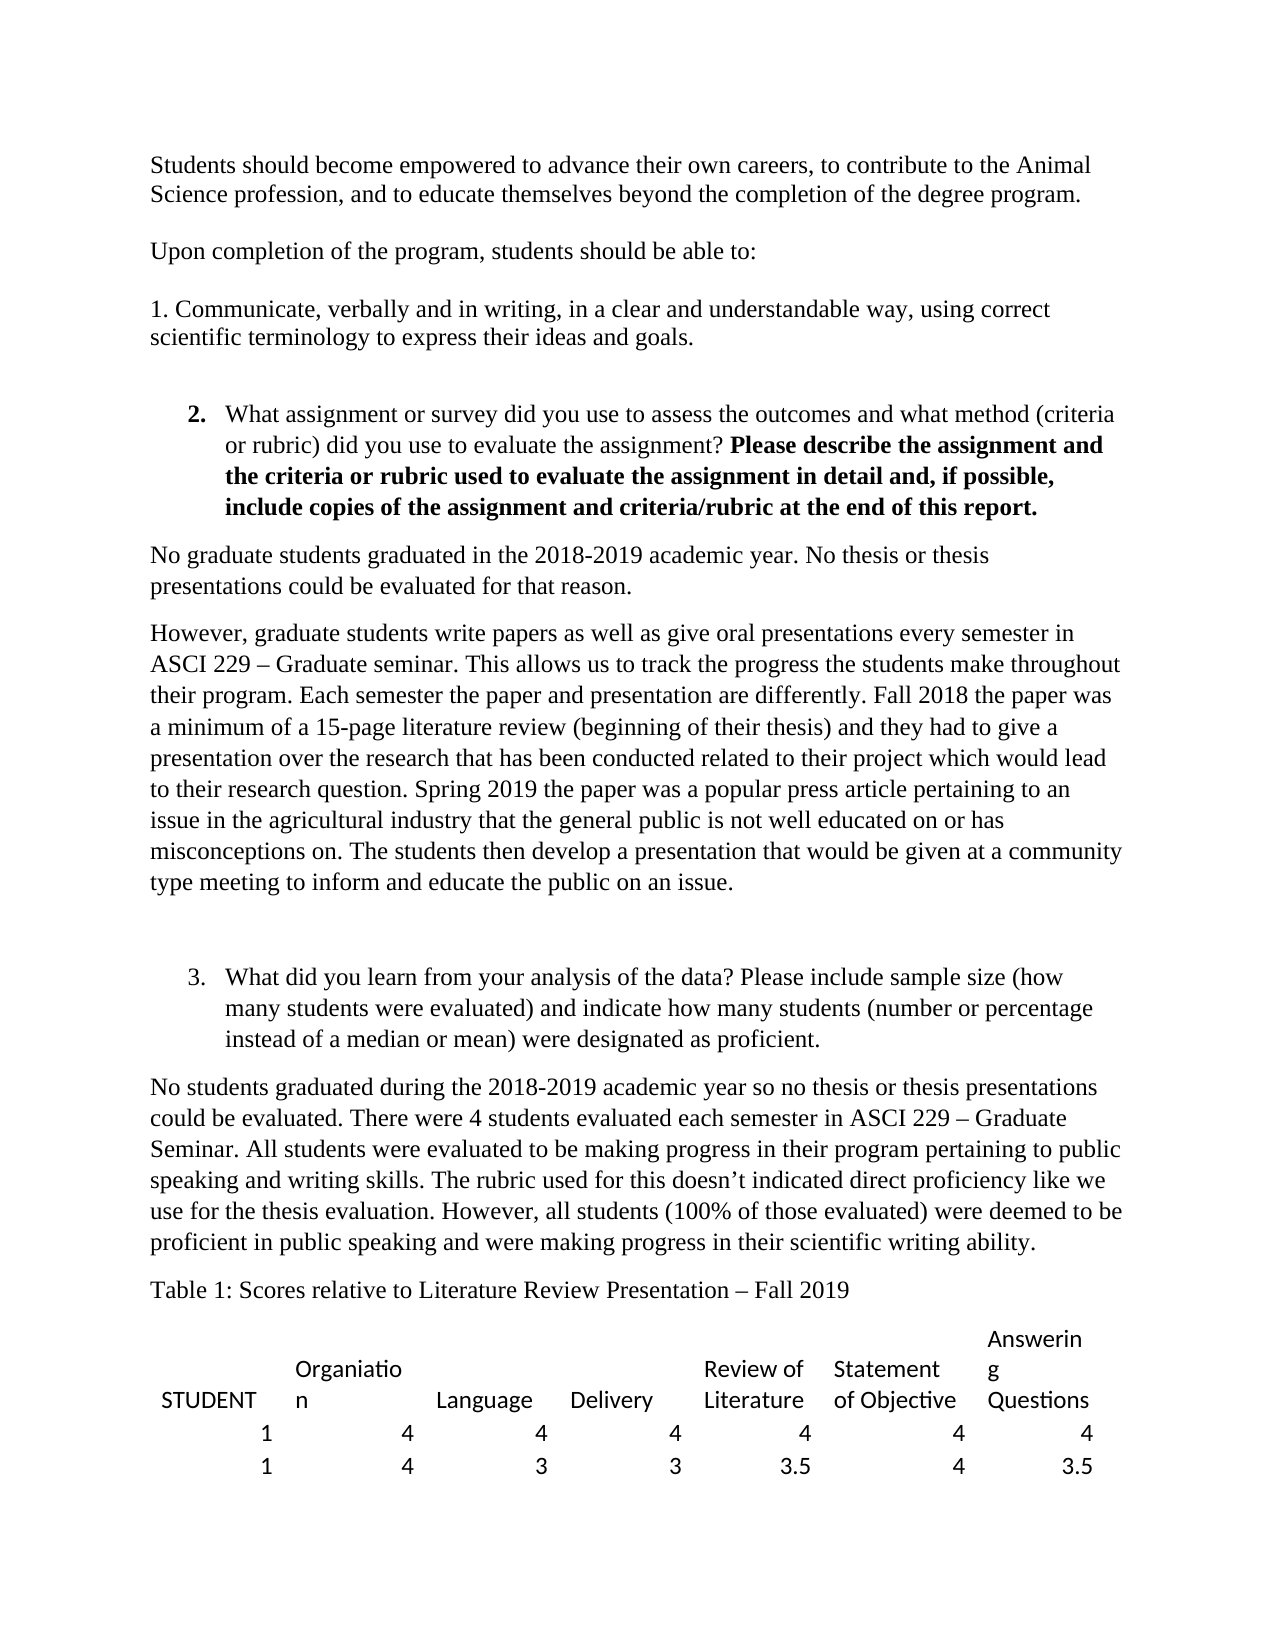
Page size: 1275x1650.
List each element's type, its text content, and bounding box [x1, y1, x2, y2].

table_cell 3.5 [976, 1448, 1104, 1481]
table_cell 4 [693, 1414, 822, 1448]
text 1. Communicate, verbally and in writing, in a clear and understandable way, using correct scientific terminology to express their ideas and goals. [150, 294, 1125, 351]
table_cell 4 [425, 1414, 559, 1448]
table_cell 1 [150, 1448, 284, 1481]
table_cell 1 [150, 1414, 284, 1448]
text No graduate students graduated in the 2018-2019 academic year. No thesis or thesis presentations could be evaluated for that reason. [150, 540, 1125, 599]
table_header Review of Literature [693, 1323, 822, 1414]
table_header Statement of Objective [823, 1323, 976, 1414]
table_cell 3 [425, 1448, 559, 1481]
text Students should become empowered to advance their own careers, to contribute to the Animal Science profession, and to educate themselves beyond the completion of the degree program. [150, 150, 1125, 207]
text Upon completion of the program, students should be able to: [150, 236, 1125, 265]
table_cell 4 [823, 1414, 976, 1448]
table_cell 4 [284, 1414, 425, 1448]
table_header STUDENT [150, 1323, 284, 1414]
text However, graduate students write papers as well as give oral presentations every semester in ASCI 229 – Graduate seminar. This allows us to track the progress the students make throughout their program. Each semester the paper and presentation are differently. Fall 2018 the paper was a minimum of a 15-page literature review (beginning of their thesis) and they had to give a presentation over the research that has been conducted related to their project which would lead to their research question. Spring 2019 the paper was a popular press article pertaining to an issue in the agricultural industry that the general public is not well educated on or has misconceptions on. The students then develop a presentation that would be given at a community type meeting to inform and educate the public on an issue. [150, 618, 1125, 896]
table_cell 4 [284, 1448, 425, 1481]
table_cell 3.5 [693, 1448, 822, 1481]
text No students graduated during the 2018-2019 academic year so no thesis or thesis presentations could be evaluated. There were 4 students evaluated each semester in ASCI 229 – Graduate Seminar. All students were evaluated to be making progress in their program pertaining to public speaking and writing skills. The rubric used for this doesn’t indicated direct proficiency like we use for the thesis evaluation. However, all students (100% of those evaluated) were deemed to be proficient in public speaking and were making progress in their scientific writing ability. [150, 1072, 1125, 1256]
table_header Delivery [559, 1323, 693, 1414]
list What assignment or survey did you use to assess the outcomes and what method (criteria or rubric) did you use to evaluate the assignment? Please describe the assignment and the criteria or rubric used to evaluate the assignment in detail and, if possible, include copies of the assignment and criteria/rubric at the end of this report. [187, 399, 1125, 521]
table_header Answering Questions [976, 1323, 1104, 1414]
table_cell 4 [976, 1414, 1104, 1448]
table_cell 4 [823, 1448, 976, 1481]
table_header Language [425, 1323, 559, 1414]
list What did you learn from your analysis of the data? Please include sample size (how many students were evaluated) and indicate how many students (number or percentage instead of a median or mean) were designated as proficient. [187, 962, 1125, 1053]
table_header Organiation [284, 1323, 425, 1414]
table_cell 3 [559, 1448, 693, 1481]
table_cell 4 [559, 1414, 693, 1448]
text Table 1: Scores relative to Literature Review Presentation – Fall 2019 [150, 1275, 1125, 1304]
